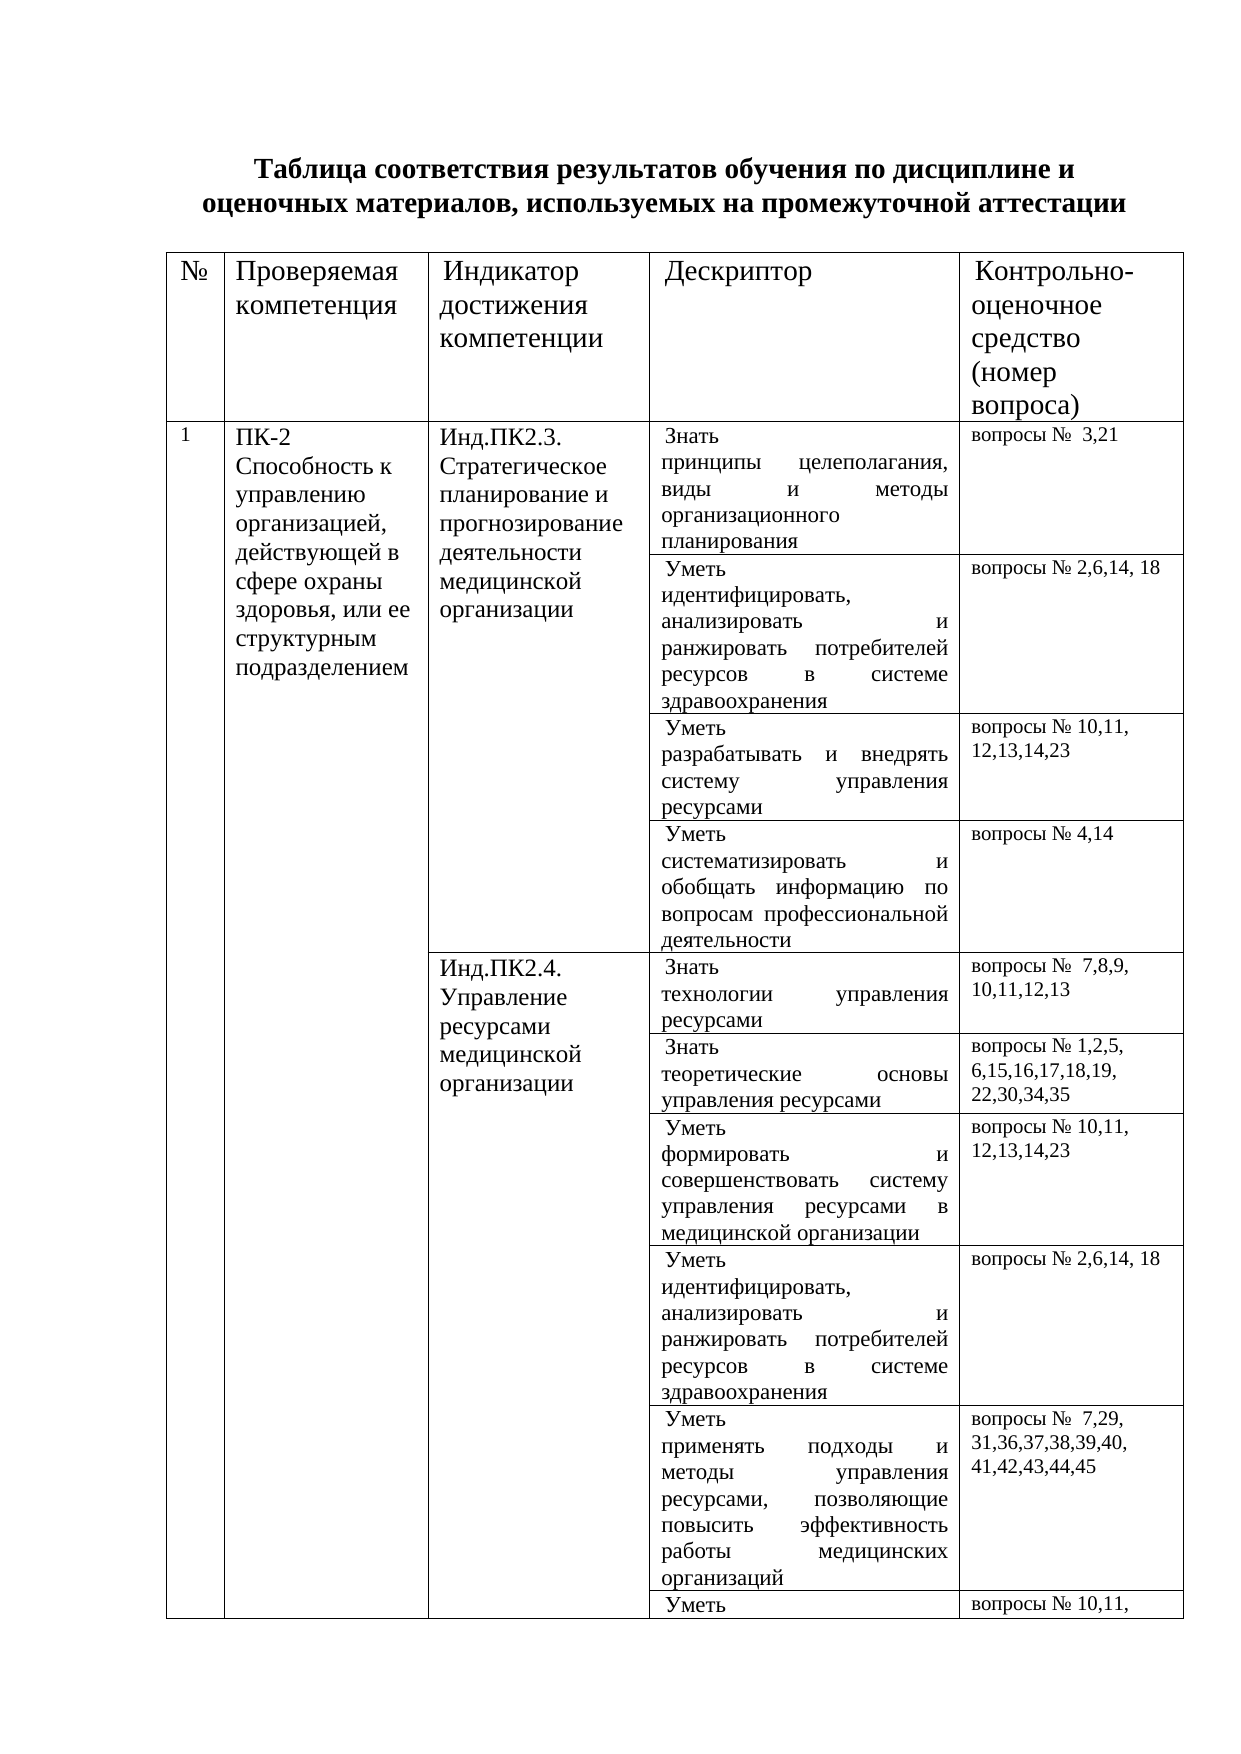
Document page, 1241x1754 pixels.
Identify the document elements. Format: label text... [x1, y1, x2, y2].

table_cell вопросы № 10,11, 12,13,14,23 [960, 714, 1183, 819]
table_cell Уметь идентифицировать, анализировать и ранжировать потребителей ресурсов в системе здравоохранения [650, 1246, 959, 1404]
table_cell Знать теоретические основы управления ресурсами [650, 1034, 959, 1112]
table_cell вопросы № 10,11, 12,13,14,23 [960, 1114, 1183, 1245]
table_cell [960, 1591, 1183, 1617]
table_cell Уметь идентифицировать, анализировать и ранжировать потребителей ресурсов в системе здравоохранения [650, 555, 959, 713]
table_cell Уметь систематизировать и обобщать информацию по вопросам профессиональной деятельности [650, 821, 959, 952]
table_cell вопросы № 2,6,14, 18 [960, 1246, 1183, 1404]
table_cell Уметь формировать и совершенствовать систему управления ресурсами в медицинской организации [650, 1114, 959, 1245]
table_header Дескриптор [650, 253, 959, 421]
table_cell вопросы № 3,21 [960, 422, 1183, 554]
text Таблица соответствия результатов обучения по дисциплине и оценочных материалов, используемых на промежуточной аттестации [177, 152, 1152, 219]
table_cell Инд.ПК2.4. Управление ресурсами медицинской организации [429, 953, 649, 1617]
table_cell Инд.ПК2.3. Стратегическое планирование и прогнозирование деятельности медицинской организации [429, 422, 649, 952]
table_header № [167, 253, 224, 421]
table_cell 1 [167, 422, 224, 1617]
table_header Индикатор достижения компетенции [429, 253, 649, 421]
table_header Контрольно-оценочное средство (номер вопроса) [960, 253, 1183, 421]
table_cell ПК-2 Способность к управлению организацией, действующей в сфере охраны здоровья, или ее структурным подразделением [225, 422, 428, 1617]
table_cell Уметь применять подходы и методы управления ресурсами, позволяющие повысить эффективность работы медицинских организаций [650, 1406, 959, 1590]
table_cell вопросы № 1,2,5, 6,15,16,17,18,19, 22,30,34,35 [960, 1034, 1183, 1112]
table_cell вопросы № 7,8,9, 10,11,12,13 [960, 953, 1183, 1032]
table_cell вопросы № 7,29, 31,36,37,38,39,40, 41,42,43,44,45 [960, 1406, 1183, 1590]
table_cell Знать технологии управления ресурсами [650, 953, 959, 1032]
table_cell вопросы № 4,14 [960, 821, 1183, 952]
table_cell вопросы № 2,6,14, 18 [960, 555, 1183, 713]
table_header Проверяемая компетенция [225, 253, 428, 421]
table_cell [650, 1591, 959, 1617]
table_cell Знать принципы целеполагания, виды и методы организационного планирования [650, 422, 959, 554]
table_cell Уметь разрабатывать и внедрять систему управления ресурсами [650, 714, 959, 819]
